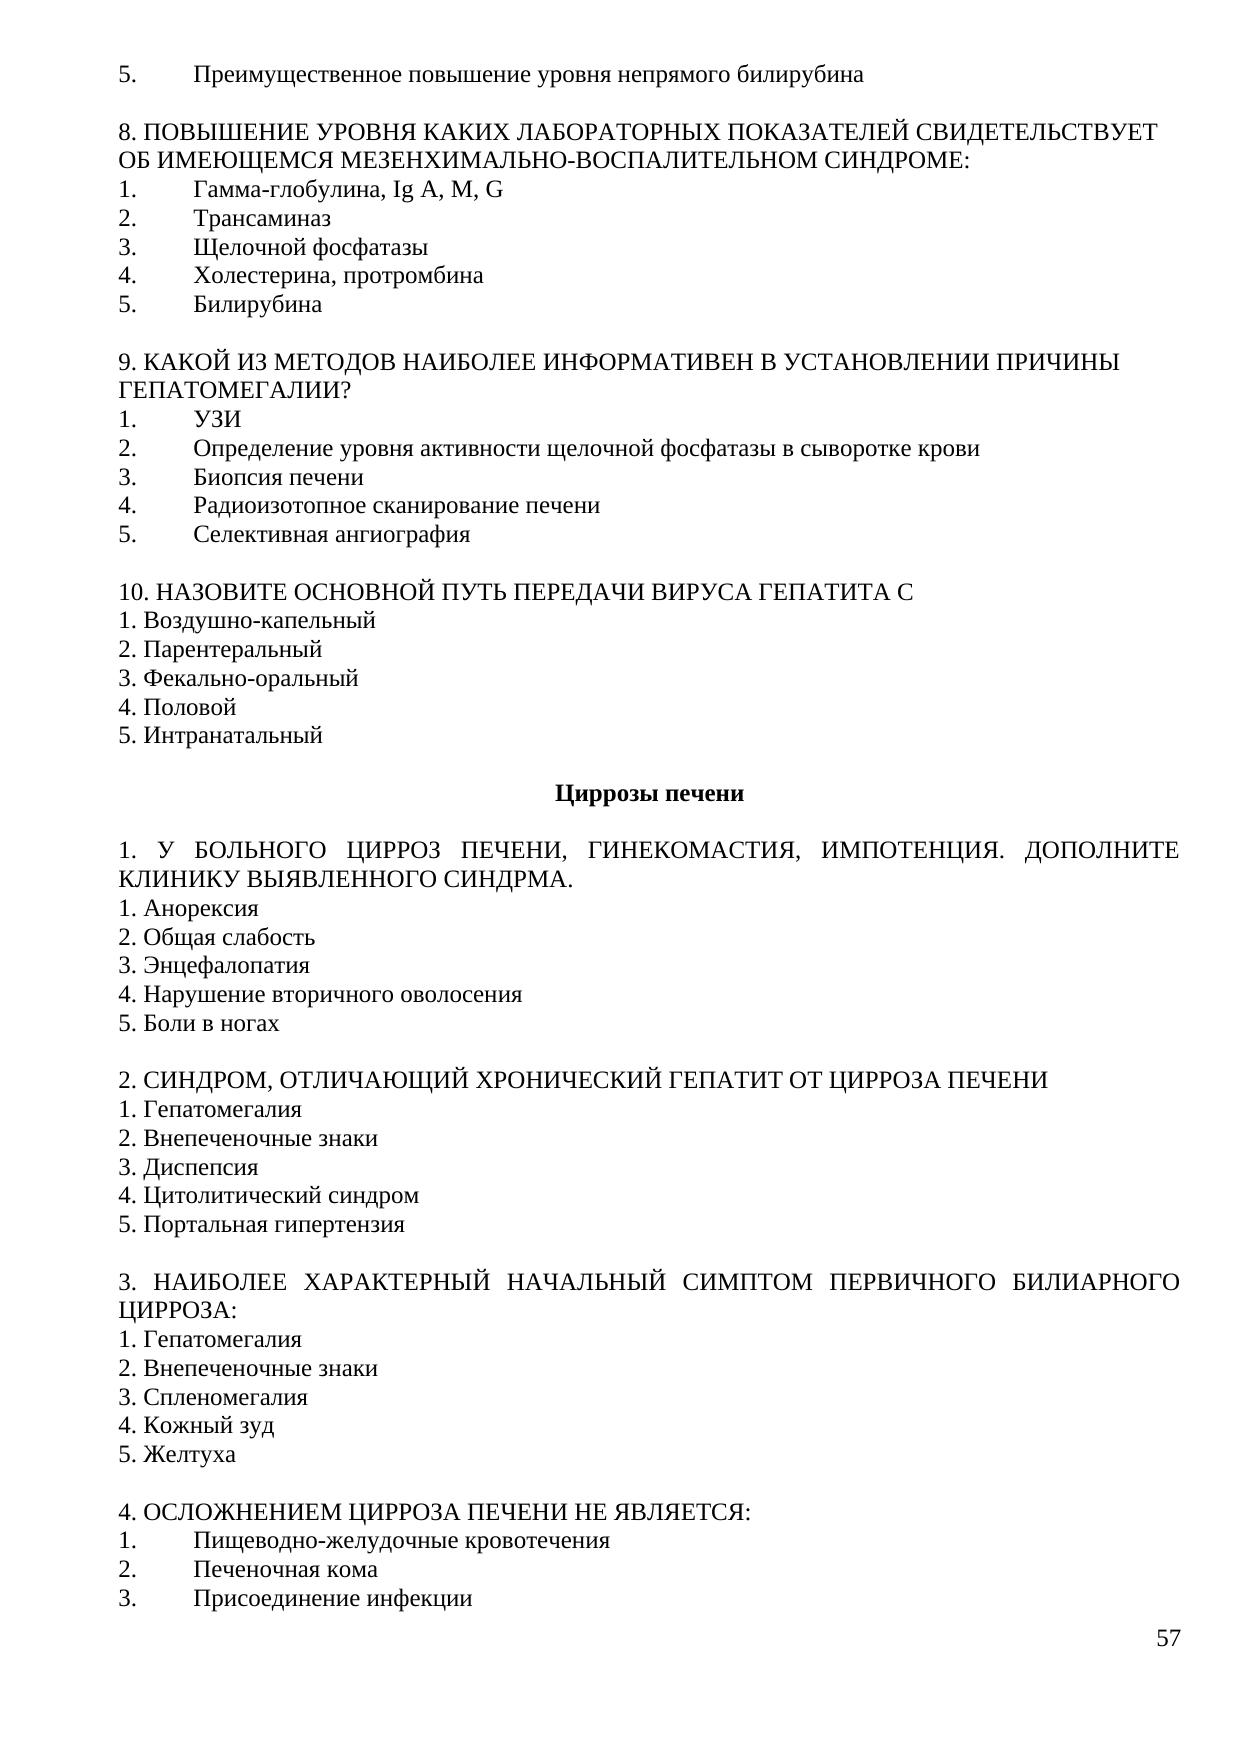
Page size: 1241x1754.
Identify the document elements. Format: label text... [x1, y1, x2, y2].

text Циррозы печени [118, 778, 1181, 807]
list Холестерина, протромбина [118, 260, 1181, 289]
list Биопсия печени [118, 462, 1181, 490]
text 5. Портальная гипертензия [118, 1209, 1181, 1238]
text 3. НАИБОЛЕЕ ХАРАКТЕРНЫЙ НАЧАЛЬНЫЙ СИМПТОМ ПЕРВИЧНОГО БИЛИАРНОГО ЦИРРОЗА: [118, 1267, 1181, 1324]
list Селективная ангиография [118, 519, 1181, 548]
list Присоединение инфекции [118, 1583, 1181, 1612]
list Определение уровня активности щелочной фосфатазы в сыворотке крови [118, 433, 1181, 462]
list Трансаминаз [118, 203, 1181, 232]
text 2. Внепеченочные знаки [118, 1353, 1181, 1382]
text 2. СИНДРОМ, ОТЛИЧАЮЩИЙ ХРОНИЧЕСКИЙ ГЕПАТИТ ОТ ЦИРРОЗА ПЕЧЕНИ [118, 1065, 1181, 1094]
text 9. КАКОЙ ИЗ МЕТОДОВ НАИБОЛЕЕ ИНФОРМАТИВЕН В УСТАНОВЛЕНИИ ПРИЧИНЫ ГЕПАТОМЕГАЛИИ? [118, 347, 1181, 404]
text 5. Желтуха [118, 1439, 1181, 1468]
list Гамма-глобулина, Ig A, M, G [118, 174, 1181, 203]
text 1. Воздушно-капельный [118, 605, 1181, 634]
text 3. Диспепсия [118, 1152, 1181, 1180]
text 3. Фекально-оральный [118, 663, 1181, 692]
list Печеночная кома [118, 1554, 1181, 1583]
list Щелочной фосфатазы [118, 232, 1181, 260]
text 4. Кожный зуд [118, 1410, 1181, 1439]
text 10. НАЗОВИТЕ ОСНОВНОЙ ПУТЬ ПЕРЕДАЧИ ВИРУСА ГЕПАТИТА С [118, 577, 1181, 605]
text 4. Половой [118, 692, 1181, 720]
text 5. Интранатальный [118, 720, 1181, 749]
text 1. Гепатомегалия [118, 1094, 1181, 1123]
list УЗИ [118, 404, 1181, 433]
text 2. Внепеченочные знаки [118, 1123, 1181, 1152]
text 2. Парентеральный [118, 634, 1181, 663]
text 1. Гепатомегалия [118, 1324, 1181, 1353]
list Преимущественное повышение уровня непрямого билирубина [118, 59, 1181, 88]
text 1. У БОЛЬНОГО ЦИРРОЗ ПЕЧЕНИ, ГИНЕКОМАСТИЯ, ИМПОТЕНЦИЯ. ДОПОЛНИТЕ КЛИНИКУ ВЫЯВЛЕННОГО СИНДРМА. [118, 835, 1181, 893]
text 3. Спленомегалия [118, 1382, 1181, 1410]
text 4. Цитолитический синдром [118, 1180, 1181, 1209]
text 8. ПОВЫШЕНИЕ УРОВНЯ КАКИХ ЛАБОРАТОРНЫХ ПОКАЗАТЕЛЕЙ СВИДЕТЕЛЬСТВУЕТ ОБ ИМЕЮЩЕМСЯ МЕЗЕНХИМАЛЬНО-ВОСПАЛИТЕЛЬНОМ СИНДРОМЕ: [118, 117, 1181, 174]
list Пищеводно-желудочные кровотечения [118, 1525, 1181, 1554]
text 1. Анорексия [118, 893, 1181, 922]
text 3. Энцефалопатия [118, 950, 1181, 979]
text 2. Общая слабость [118, 922, 1181, 950]
list Радиоизотопное сканирование печени [118, 490, 1181, 519]
text 5. Боли в ногах [118, 1008, 1181, 1037]
list Билирубина [118, 289, 1181, 318]
text 4. Нарушение вторичного оволосения [118, 979, 1181, 1008]
text 4. ОСЛОЖНЕНИЕМ ЦИРРОЗА ПЕЧЕНИ НЕ ЯВЛЯЕТСЯ: [118, 1497, 1181, 1525]
